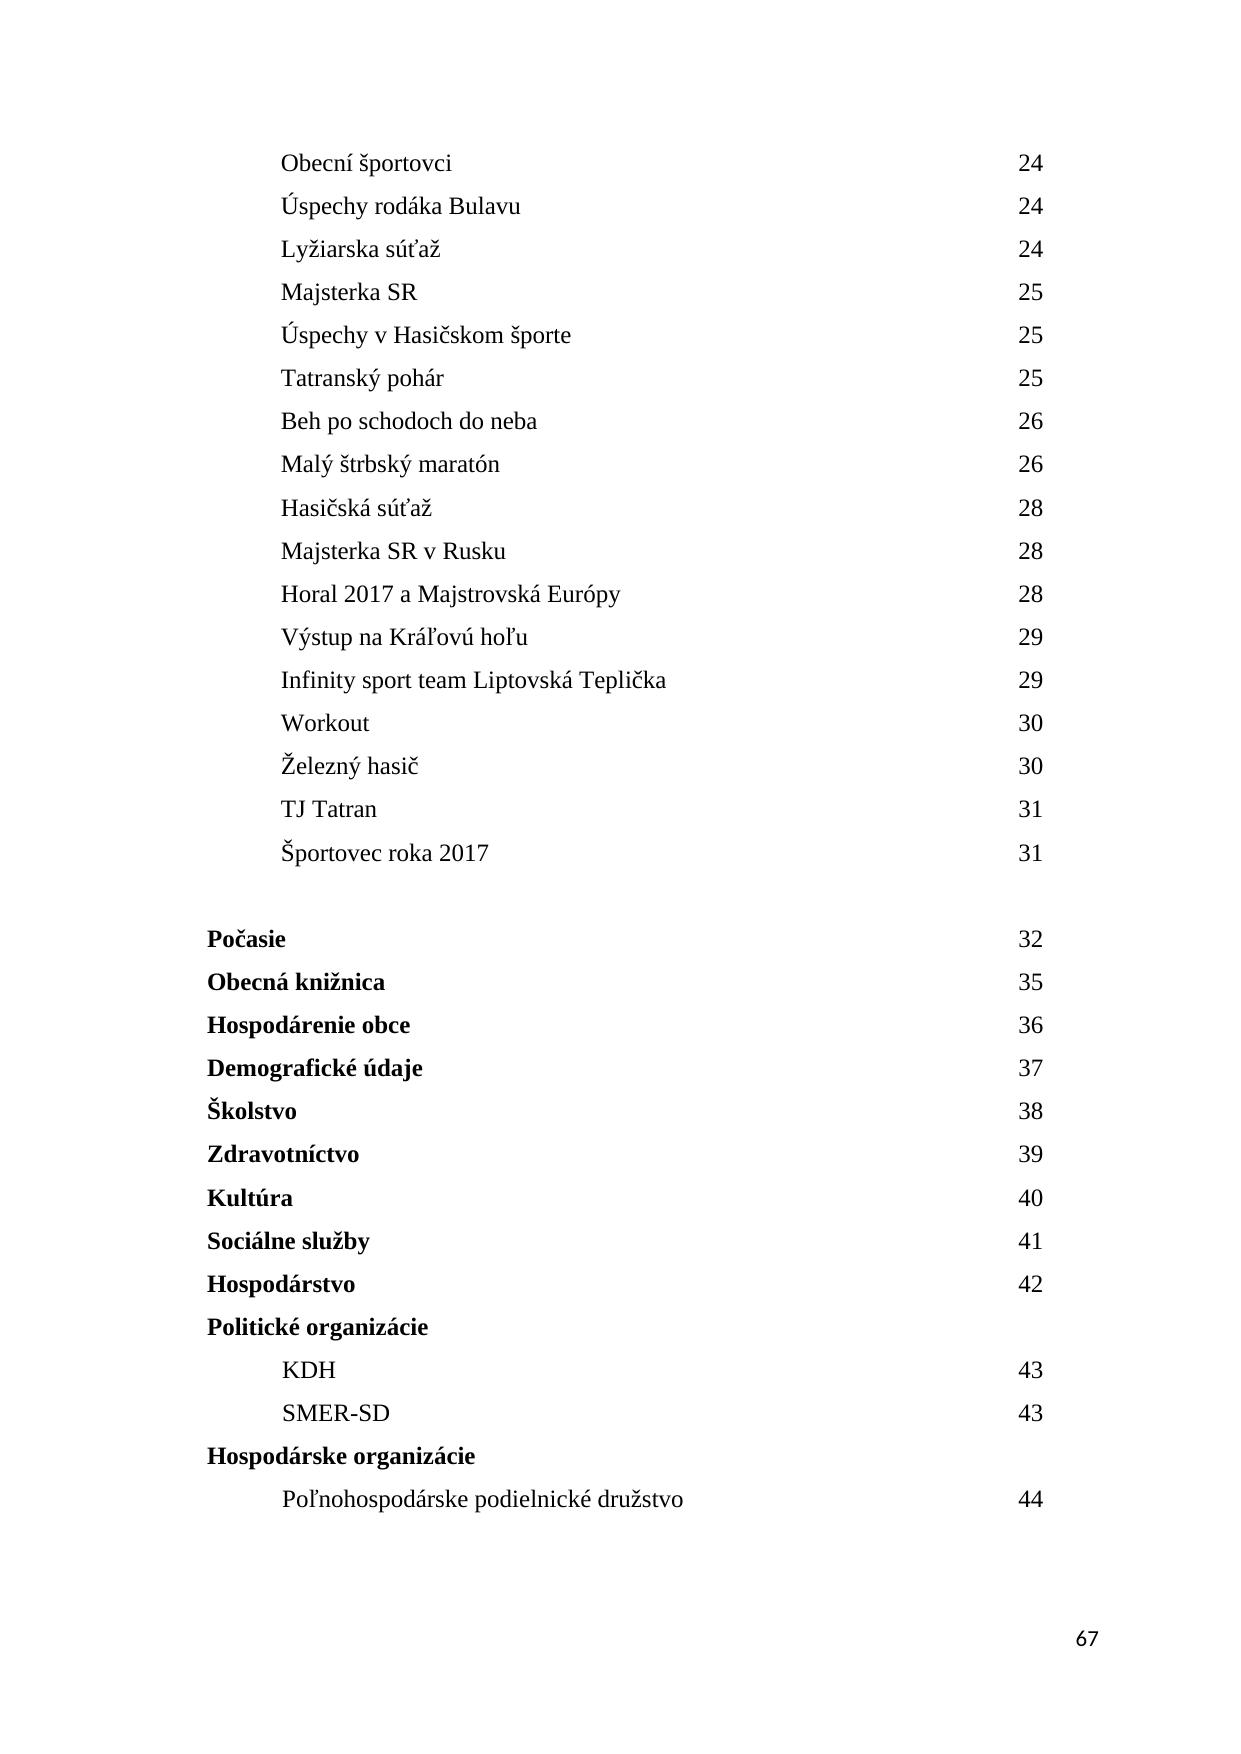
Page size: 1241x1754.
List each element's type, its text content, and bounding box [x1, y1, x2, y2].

text Úspechy v Hasičskom športe 25 [207, 320, 1098, 349]
text Školstvo 38 [207, 1096, 1098, 1125]
text KDH 43 [282, 1355, 1098, 1384]
text Obecná knižnica 35 [207, 967, 1098, 996]
text Kultúra 40 [207, 1183, 1098, 1211]
text Výstup na Kráľovú hoľu 29 [207, 622, 1098, 651]
text SMER-SD 43 [282, 1398, 1098, 1427]
text Majsterka SR 25 [207, 277, 1098, 306]
text Malý štrbský maratón 26 [207, 449, 1098, 478]
text Sociálne služby 41 [207, 1226, 1098, 1254]
text Železný hasič 30 [207, 751, 1098, 780]
text Športovec roka 2017 31 [207, 838, 1098, 866]
text Hospodárstvo 42 [207, 1269, 1098, 1298]
text Tatranský pohár 25 [207, 363, 1098, 392]
text Zdravotníctvo 39 [207, 1139, 1098, 1168]
text Obecní športovci 24 [207, 148, 1098, 176]
text Horal 2017 a Majstrovská Európy 28 [207, 579, 1098, 608]
text Hospodárenie obce 36 [207, 1010, 1098, 1039]
text Beh po schodoch do neba 26 [207, 406, 1098, 435]
text TJ Tatran 31 [207, 794, 1098, 823]
text Hospodárske organizácie [207, 1441, 1098, 1470]
text Hasičská súťaž 28 [207, 493, 1098, 521]
text Poľnohospodárske podielnické družstvo 44 [282, 1484, 1098, 1513]
text Infinity sport team Liptovská Teplička 29 [207, 665, 1098, 694]
text Úspechy rodáka Bulavu 24 [207, 191, 1098, 219]
text Politické organizácie [207, 1312, 1098, 1341]
text Lyžiarska súťaž 24 [207, 234, 1098, 263]
text Demografické údaje 37 [207, 1053, 1098, 1082]
text Majsterka SR v Rusku 28 [207, 536, 1098, 564]
text Počasie 32 [207, 924, 1098, 953]
text Workout 30 [207, 708, 1098, 737]
